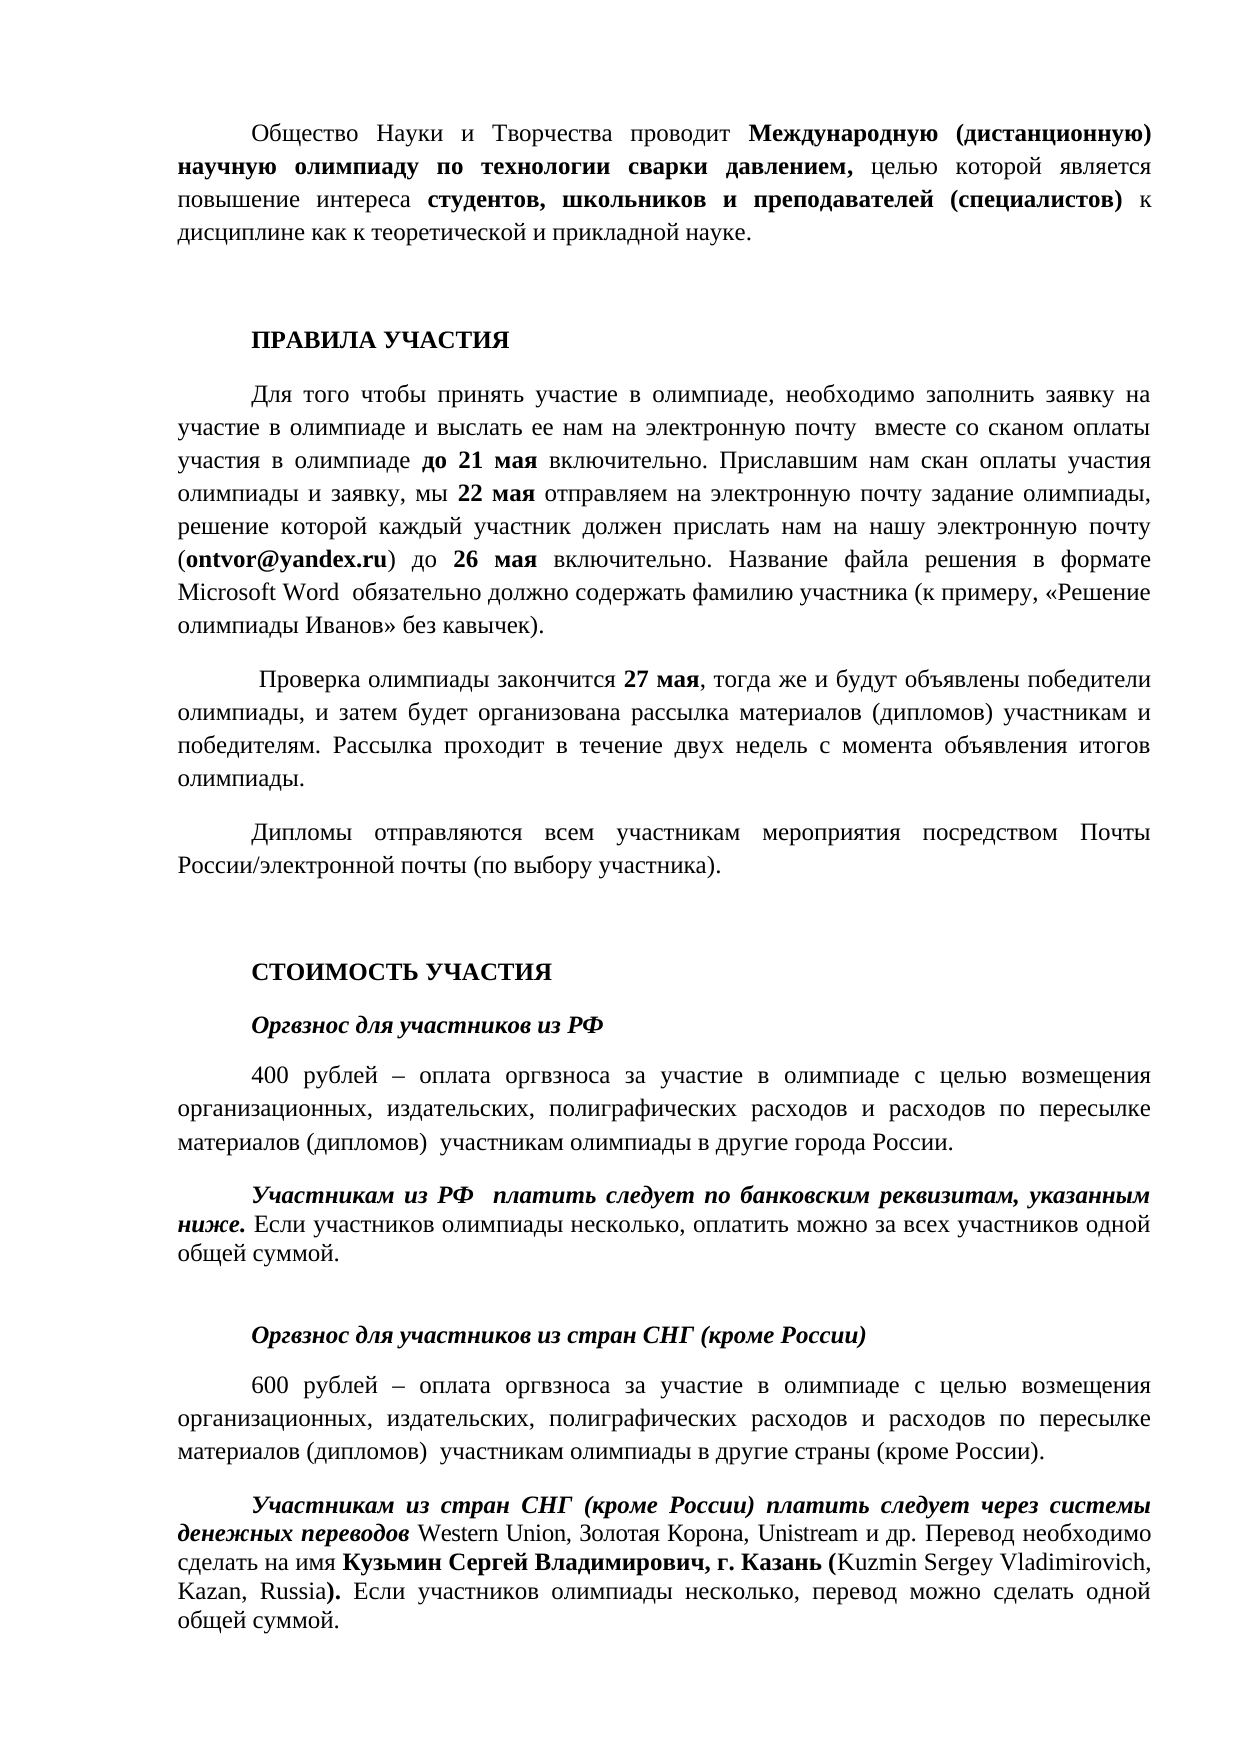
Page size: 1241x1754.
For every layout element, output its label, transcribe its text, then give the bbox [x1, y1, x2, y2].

text Оргвзнос для участников из РФ [177, 1011, 1152, 1040]
text 600 рублей – оплата оргвзноса за участие в олимпиаде с целью возмещения организационных, издательских, полиграфических расходов и расходов по пересылке материалов (дипломов) участникам олимпиады в другие страны (кроме России). [177, 1370, 1152, 1464]
text Оргвзнос для участников из стран СНГ (кроме России) [177, 1321, 1152, 1349]
text Участникам из стран СНГ (кроме России) платить следует через системы денежных переводов Western Union, Золотая Корона, Unistream и др. Перевод необходимо сделать на имя Кузьмин Сергей Владимирович, г. Казань (Kuzmin Sergey Vladimirovich, Kazan, Russia). Если участников олимпиады несколько, перевод можно сделать одной общей суммой. [177, 1490, 1152, 1633]
text 400 рублей – оплата оргвзноса за участие в олимпиаде с целью возмещения организационных, издательских, полиграфических расходов и расходов по пересылке материалов (дипломов) участникам олимпиады в другие города России. [177, 1061, 1152, 1155]
text СТОИМОСТЬ УЧАСТИЯ [177, 957, 1152, 986]
text Для того чтобы принять участие в олимпиаде, необходимо заполнить заявку на участие в олимпиаде и выслать ее нам на электронную почту вместе со сканом оплаты участия в олимпиаде до 21 мая включительно. Приславшим нам скан оплаты участия олимпиады и заявку, мы 22 мая отправляем на электронную почту задание олимпиады, решение которой каждый участник должен прислать нам на нашу электронную почту (ontvor@yandex.ru) до 26 мая включительно. Название файла решения в формате Microsoft Word обязательно должно содержать фамилию участника (к примеру, «Решение олимпиады Иванов» без кавычек). [177, 379, 1152, 639]
text Дипломы отправляются всем участникам мероприятия посредством Почты России/электронной почты (по выбору участника). [177, 817, 1152, 878]
text ПРАВИЛА УЧАСТИЯ [177, 325, 1152, 354]
text Проверка олимпиады закончится 27 мая, тогда же и будут объявлены победители олимпиады, и затем будет организована рассылка материалов (дипломов) участникам и победителям. Рассылка проходит в течение двух недель с момента объявления итогов олимпиады. [177, 664, 1152, 792]
text Участникам из РФ платить следует по банковским реквизитам, указанным ниже. Если участников олимпиады несколько, оплатить можно за всех участников одной общей суммой. [177, 1180, 1152, 1267]
text Общество Науки и Творчества проводит Международную (дистанционную) научную олимпиаду по технологии сварки давлением, целью которой является повышение интереса студентов, школьников и преподавателей (специалистов) к дисциплине как к теоретической и прикладной науке. [177, 118, 1152, 246]
